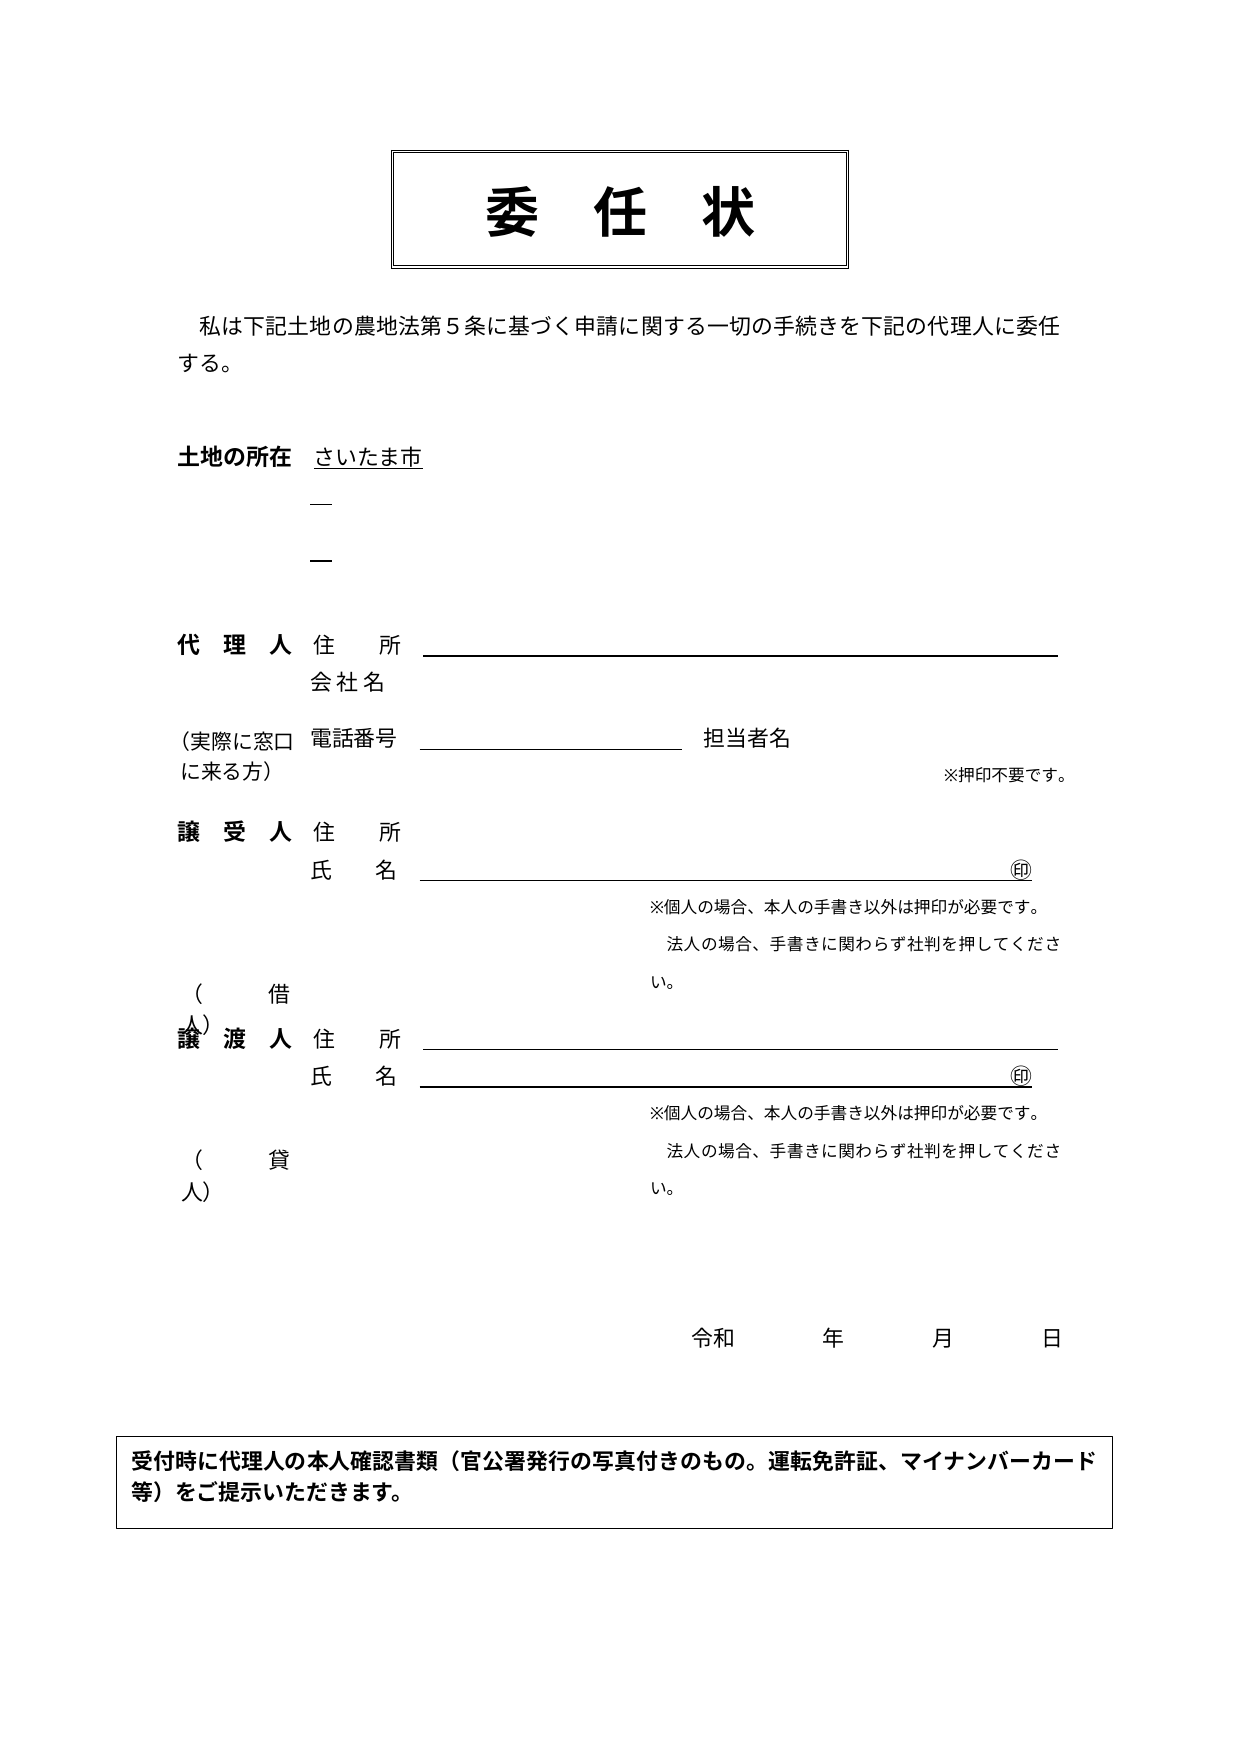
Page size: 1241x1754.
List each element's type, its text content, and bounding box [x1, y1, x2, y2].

text 土地の所在 さいたま市 [177, 437, 1063, 475]
text 譲 渡 人 住 所 [177, 1018, 1063, 1056]
text ※押印不要です。 [177, 756, 1063, 793]
text 譲 受 人 住 所 [177, 812, 1063, 850]
text 法人の場合、手書きに関わらず社判を押してください。 [650, 1131, 1063, 1206]
text 法人の場合、手書きに関わらず社判を押してください。 [650, 925, 1063, 1000]
text 私は下記土地の農地法第５条に基づく申請に関する一切の手続きを下記の代理人に委任する。 [177, 306, 1063, 381]
text 令和 年 月 日 [177, 1318, 1063, 1356]
text 氏 名 ㊞ [310, 850, 1063, 887]
table_header 委 任 状 [394, 153, 846, 265]
text 代 理 人 住 所 [177, 625, 1063, 662]
text 電話番号 担当者名 [310, 718, 1063, 756]
text ※個人の場合、本人の手書き以外は押印が必要です。 [650, 887, 1063, 925]
text 会 社 名 [310, 662, 1063, 700]
text ※個人の場合、本人の手書き以外は押印が必要です。 [650, 1093, 1063, 1131]
text 氏 名 ㊞ [310, 1056, 1063, 1093]
